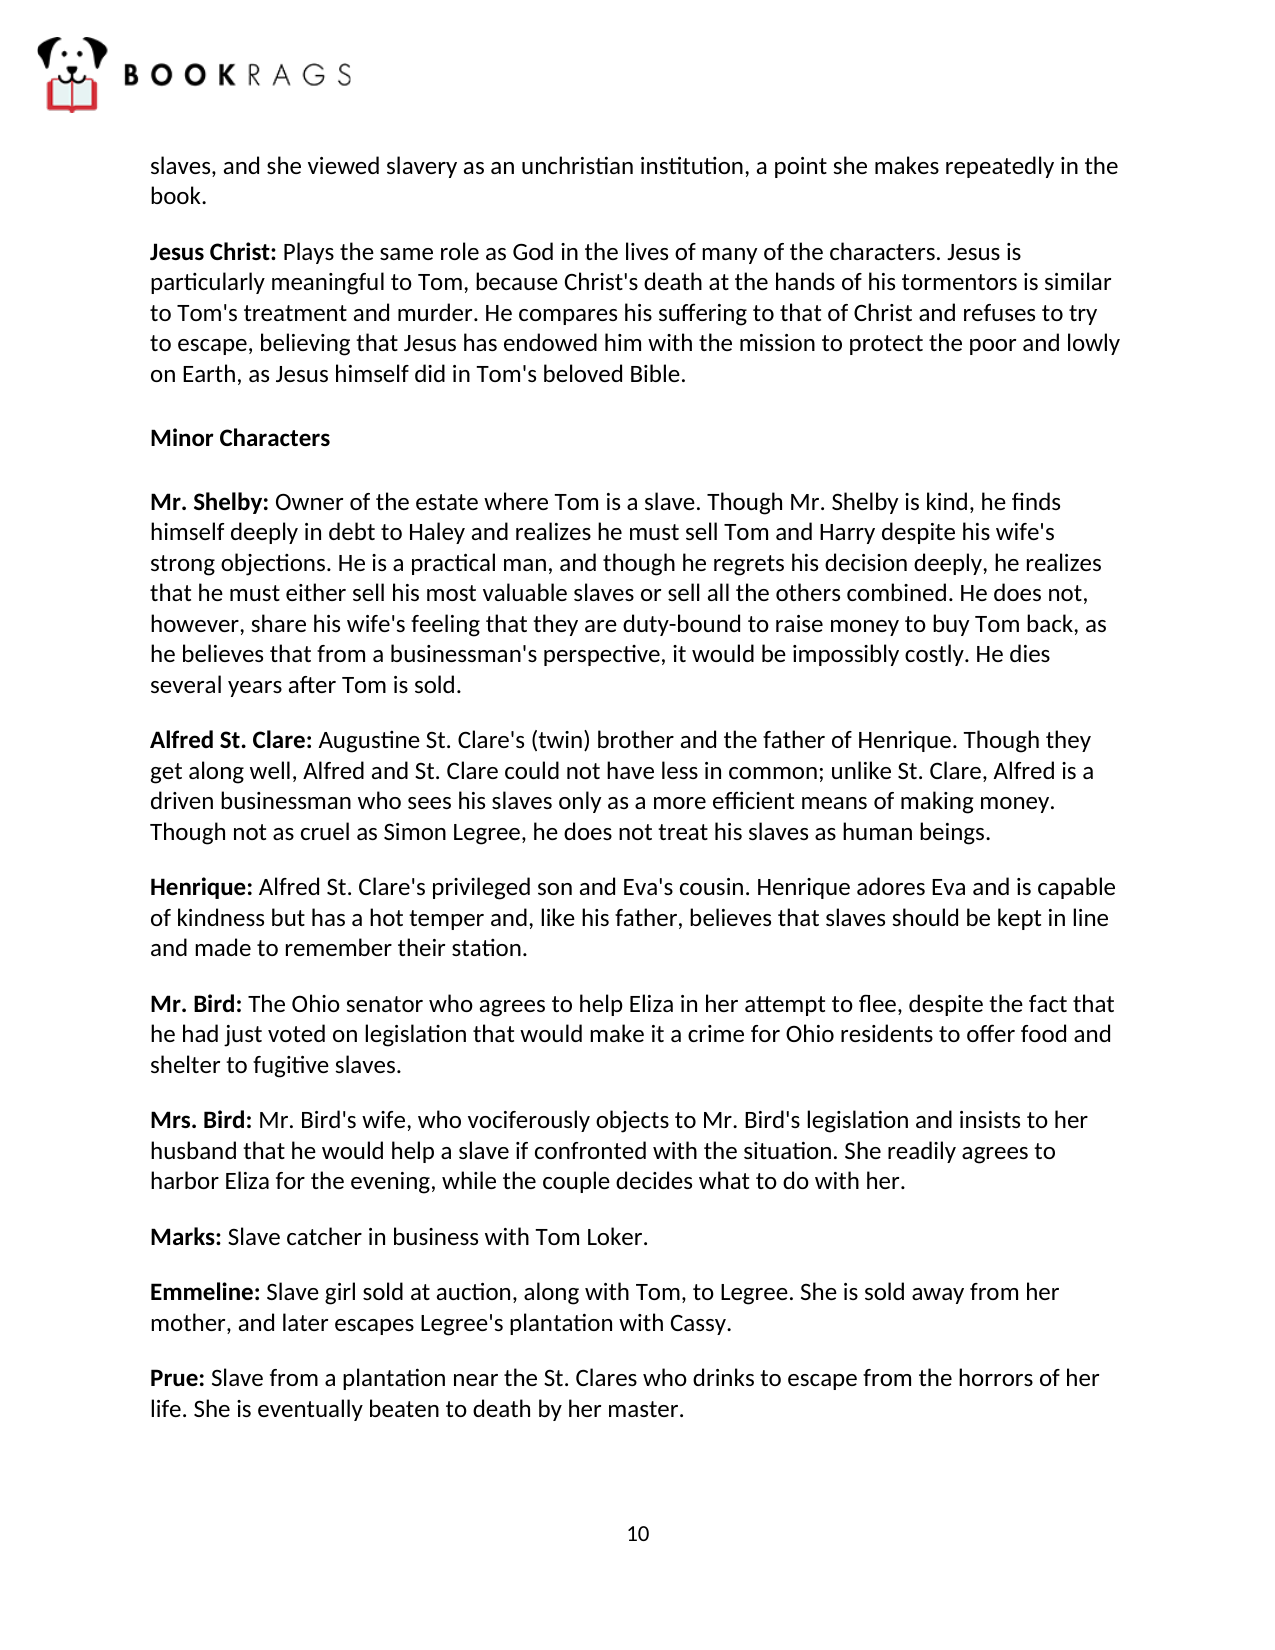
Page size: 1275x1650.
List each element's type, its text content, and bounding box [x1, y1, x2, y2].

picture [37, 37, 351, 113]
text Jesus Christ: Plays the same role as God in the lives of many of the characters. Jesus is particularly meaningful to Tom, because Christ's death at the hands of his tormentors is similar to Tom's treatment and murder. He compares his suffering to that of Christ and refuses to try to escape, believing that Jesus has endowed him with the mission to protect the poor and lowly on Earth, as Jesus himself did in Tom's beloved Bible. [150, 236, 1125, 389]
text Marks: Slave catcher in business with Tom Loker. [150, 1221, 1125, 1252]
text Minor Characters [150, 422, 1125, 452]
text Mr. Bird: The Ohio senator who agrees to help Eliza in her attempt to flee, despite the fact that he had just voted on legislation that would make it a crime for Ohio residents to offer food and shelter to fugitive slaves. [150, 988, 1125, 1079]
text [150, 150, 1125, 211]
text Prue: Slave from a plantation near the St. Clares who drinks to escape from the horrors of her life. She is eventually beaten to death by her master. [150, 1363, 1125, 1424]
text Henrique: Alfred St. Clare's privileged son and Eva's cousin. Henrique adores Eva and is capable of kindness but has a hot temper and, like his father, believes that slaves should be kept in line and made to remember their station. [150, 871, 1125, 963]
text Emmeline: Slave girl sold at auction, along with Tom, to Legree. She is sold away from her mother, and later escapes Legree's plantation with Cassy. [150, 1277, 1125, 1338]
text Alfred St. Clare: Augustine St. Clare's (twin) brother and the father of Henrique. Though they get along well, Alfred and St. Clare could not have less in common; unlike St. Clare, Alfred is a driven businessman who sees his slaves only as a more efficient means of making money. Though not as cruel as Simon Legree, he does not treat his slaves as human beings. [150, 724, 1125, 846]
text Mr. Shelby: Owner of the estate where Tom is a slave. Though Mr. Shelby is kind, he finds himself deeply in debt to Haley and realizes he must sell Tom and Harry despite his wife's strong objections. He is a practical man, and though he regrets his decision deeply, he realizes that he must either sell his most valuable slaves or sell all the others combined. He does not, however, share his wife's feeling that they are duty-bound to raise money to buy Tom back, as he believes that from a businessman's perspective, it would be impossibly costly. He dies several years after Tom is sold. [150, 486, 1125, 699]
text Mrs. Bird: Mr. Bird's wife, who vociferously objects to Mr. Bird's legislation and insists to her husband that he would help a slave if confronted with the situation. She readily agrees to harbor Eliza for the evening, while the couple decides what to do with her. [150, 1104, 1125, 1196]
